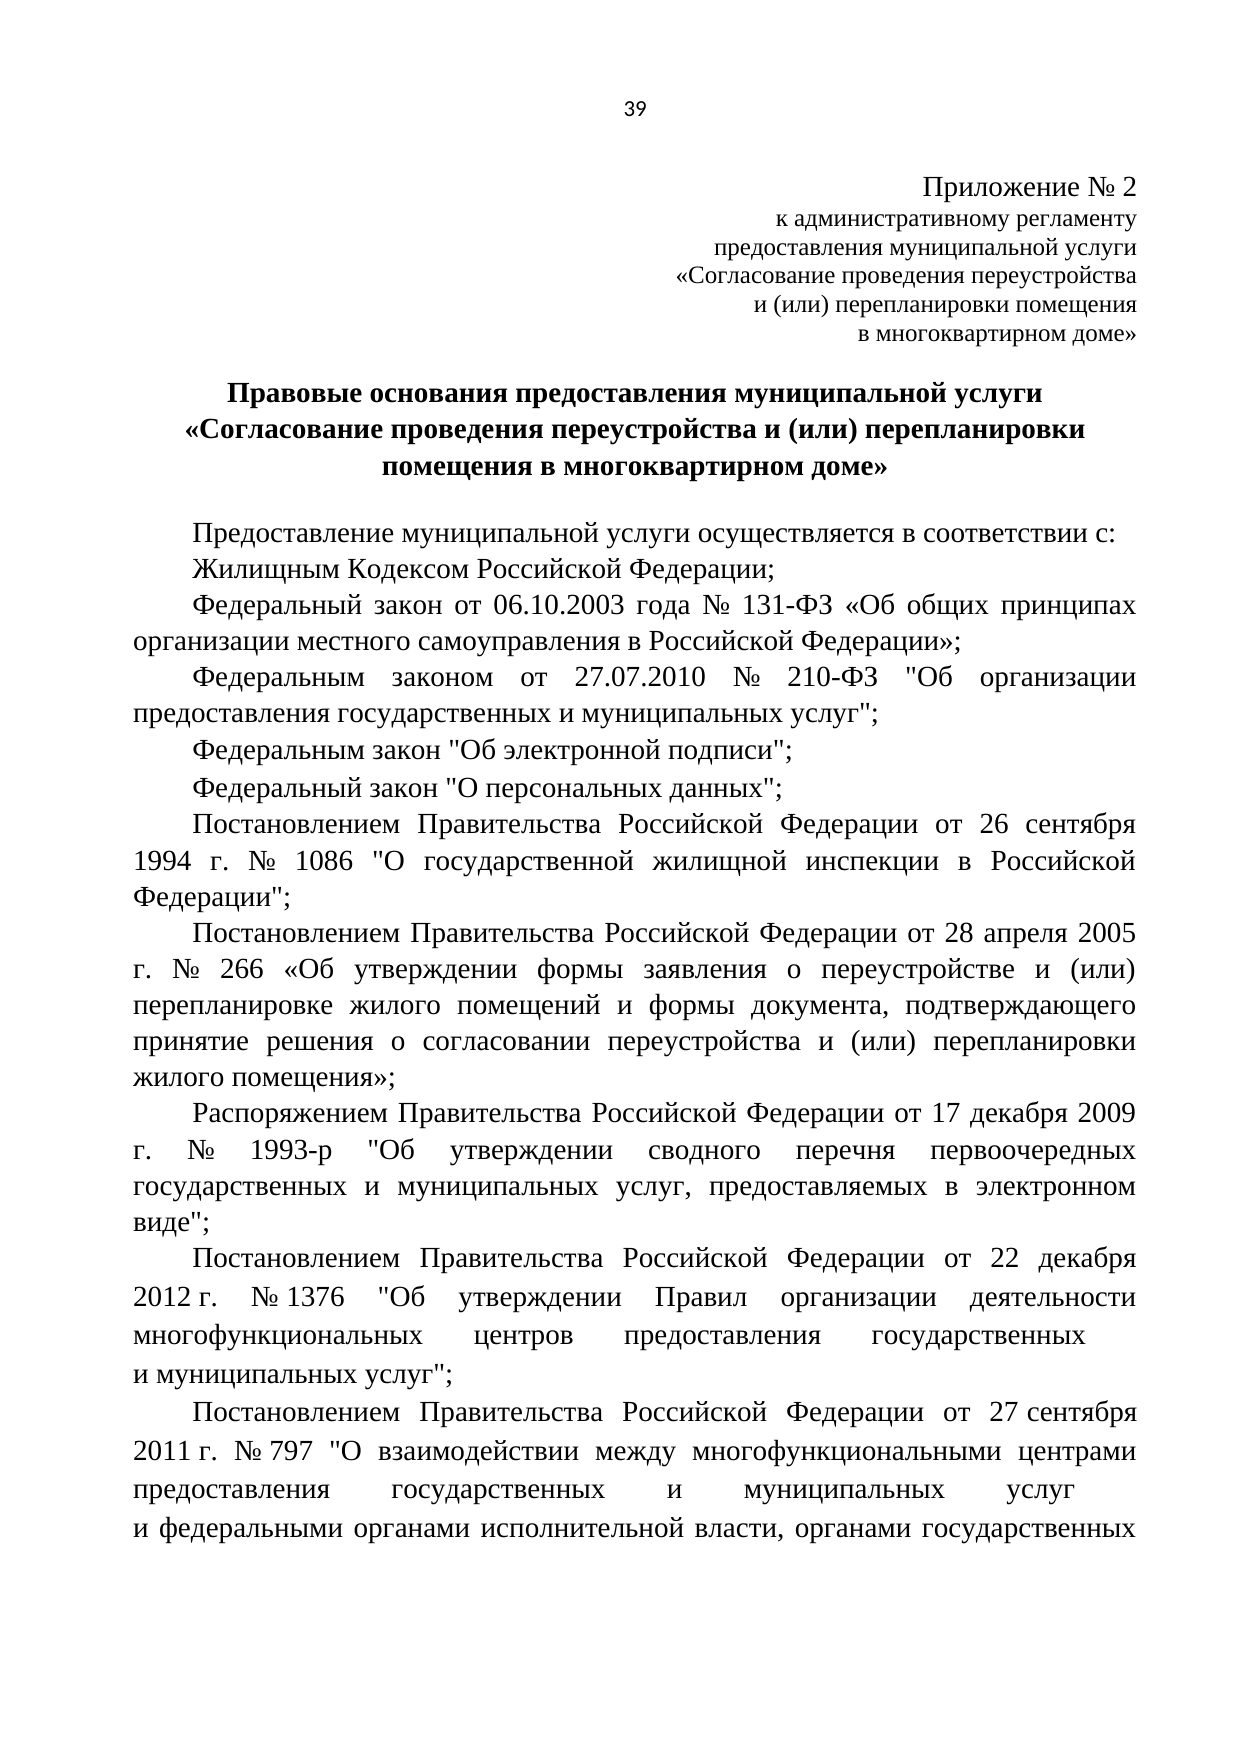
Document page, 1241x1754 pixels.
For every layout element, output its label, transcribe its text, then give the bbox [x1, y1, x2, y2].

text и (или) перепланировки помещения [133, 289, 1137, 318]
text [133, 1394, 1137, 1543]
text в многоквартирном доме» [133, 318, 1137, 347]
text Жилищным Кодексом Российской Федерации; [133, 551, 1137, 584]
text Постановлением Правительства Российской Федерации от 28 апреля 2005 г. № 266 «Об утверждении формы заявления о переустройстве и (или) перепланировке жилого помещений и формы документа, подтверждающего принятие решения о согласовании переустройства и (или) перепланировки жилого помещения»; [133, 915, 1137, 1093]
text Постановлением Правительства Российской Федерации от 26 сентября 1994 г. № 1086 "О государственной жилищной инспекции в Российской Федерации"; [133, 806, 1137, 912]
text «Согласование проведения переустройства [133, 260, 1137, 289]
text к административному регламенту [133, 203, 1137, 232]
text Приложение № 2 [133, 169, 1137, 203]
text Федеральным закон "Об электронной подписи"; [133, 732, 1137, 765]
text Постановлением Правительства Российской Федерации от 22 декабря 2012 г. № 1376 "Об утверждении Правил организации деятельности многофункциональных центров предоставления государственных и муниципальных услуг"; [133, 1240, 1137, 1389]
text Федеральный закон от 06.10.2003 года № 131-ФЗ «Об общих принципах организации местного самоуправления в Российской Федерации»; [133, 587, 1137, 657]
text Распоряжением Правительства Российской Федерации от 17 декабря 2009 г. № 1993-р "Об утверждении сводного перечня первоочередных государственных и муниципальных услуг, предоставляемых в электронном виде"; [133, 1096, 1137, 1238]
text предоставления муниципальной услуги [133, 232, 1137, 260]
text Федеральным законом от 27.07.2010 № 210-ФЗ "Об организации предоставления государственных и муниципальных услуг"; [133, 659, 1137, 729]
text Предоставление муниципальной услуги осуществляется в соответствии с: [133, 515, 1137, 548]
text Правовые основания предоставления муниципальной услуги «Согласование проведения переустройства и (или) перепланировки помещения в многоквартирном доме» [133, 375, 1137, 481]
text Федеральный закон "О персональных данных"; [133, 770, 1137, 804]
